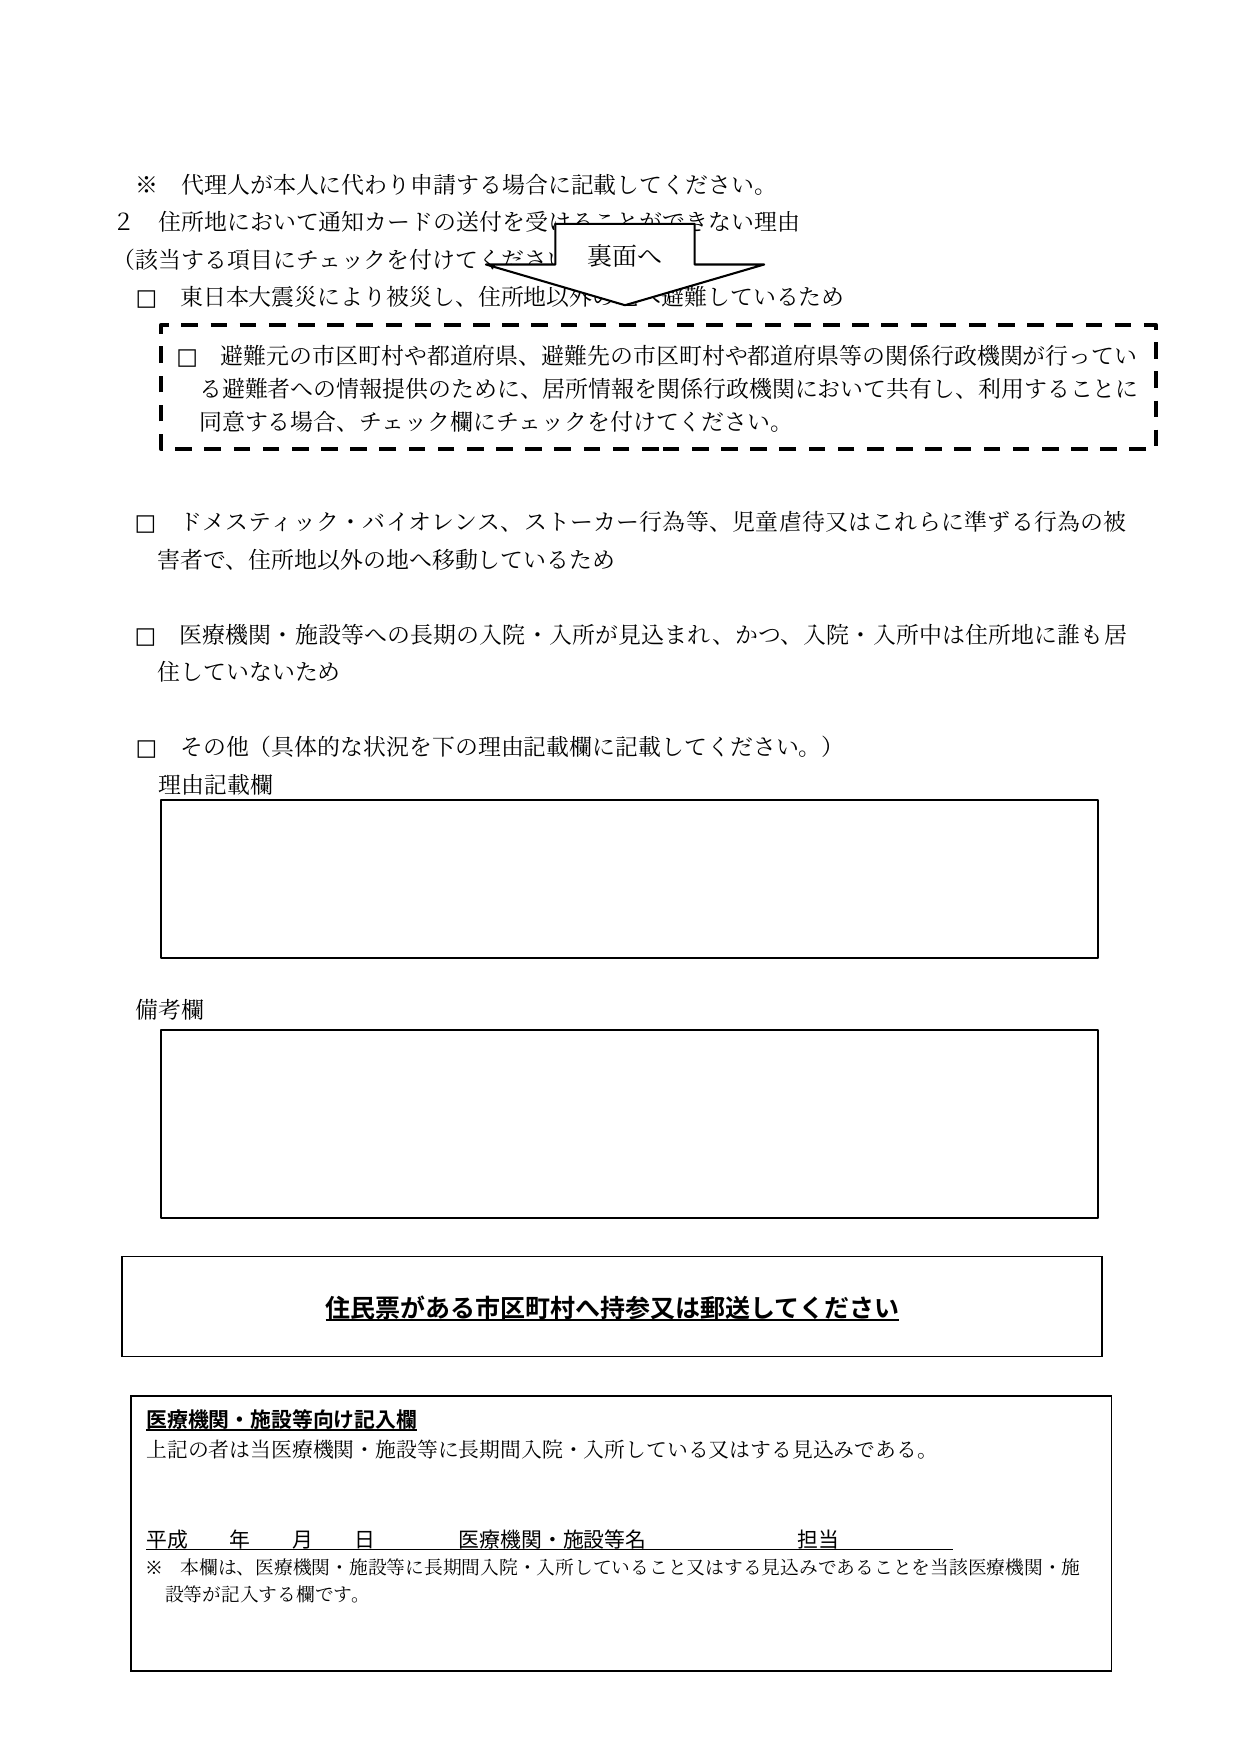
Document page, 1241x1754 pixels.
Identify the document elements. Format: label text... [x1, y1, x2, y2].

text （該当する項目にチェックを付けてください。） [112, 239, 554, 277]
text □ ドメスティック・バイオレンス、ストーカー行為等、児童虐待又はこれらに準ずる行為の被害者で、住所地以外の地へ移動しているため [134, 502, 1128, 577]
text □ その他（具体的な状況を下の理由記載欄に記載してください。） [112, 727, 1128, 764]
text ２ 住所地において通知カードの送付を受けることができない理由 [112, 202, 1128, 239]
text （該当する項目にチェックを付けてください。） [696, 239, 1128, 277]
text □ 東日本大震災により被災し、住所地以外の地へ避難しているため [112, 277, 1128, 314]
text □ 医療機関・施設等への長期の入院・入所が見込まれ、かつ、入院・入所中は住所地に誰も居住していないため [134, 614, 1128, 689]
text 備考欄 [112, 989, 1128, 1027]
text ※ 代理人が本人に代わり申請する場合に記載してください。 [112, 164, 1128, 202]
text 理由記載欄 [112, 764, 1128, 802]
